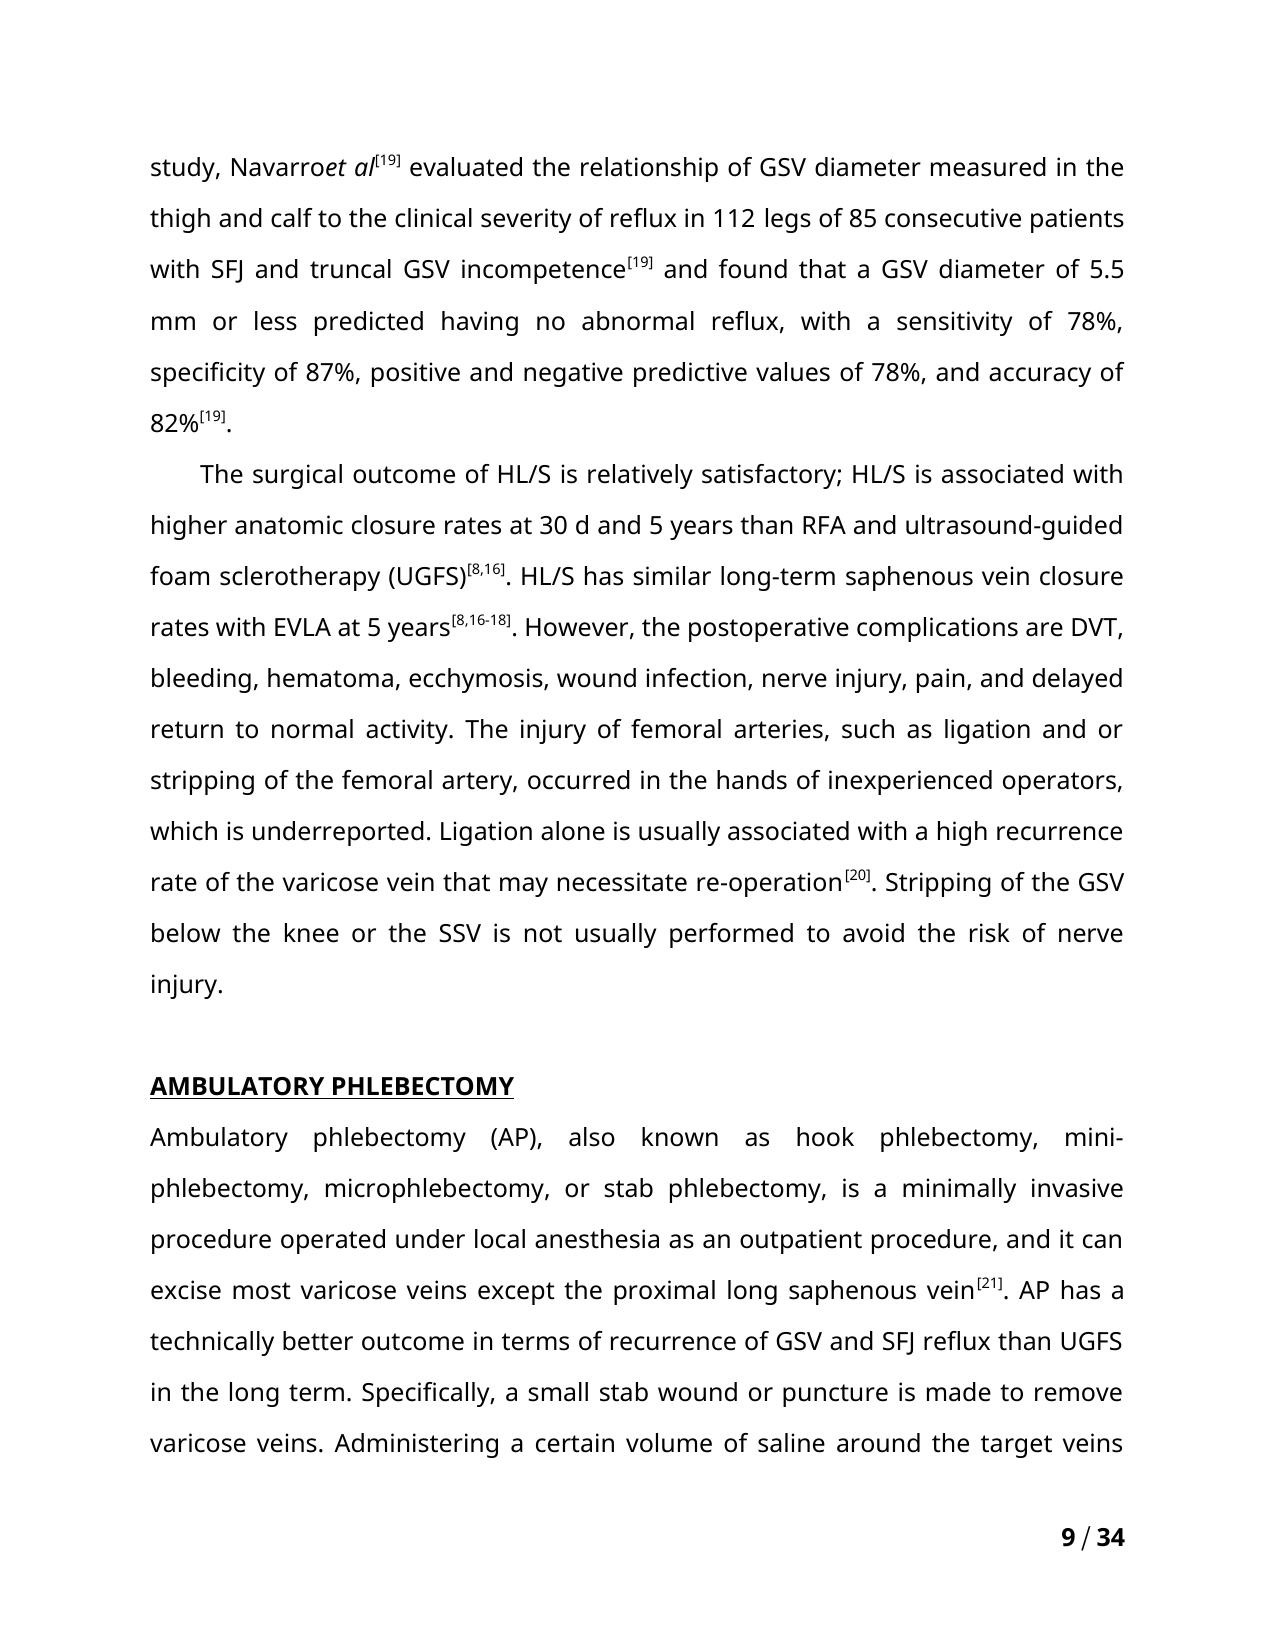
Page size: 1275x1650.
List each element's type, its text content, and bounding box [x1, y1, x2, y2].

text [150, 150, 1125, 439]
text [150, 1120, 1125, 1460]
text Ambulatory phlebectomy [150, 1069, 1125, 1103]
text The surgical outcome of HL/S is relatively satisfactory; HL/S is associated with higher anatomic closure rates at 30 d and 5 years than RFA and ultrasound-guided foam sclerotherapy (UGFS)[8,16]. HL/S has similar long-term saphenous vein closure rates with EVLA at 5 years[8,16-18]. However, the postoperative complications are DVT, bleeding, hematoma, ecchymosis, wound infection, nerve injury, pain, and delayed return to normal activity. The injury of femoral arteries, such as ligation and or stripping of the femoral artery, occurred in the hands of inexperienced operators, which is underreported. Ligation alone is usually associated with a high recurrence rate of the varicose vein that may necessitate re-operation[20]. Stripping of the GSV below the knee or the SSV is not usually performed to avoid the risk of nerve injury. [150, 456, 1125, 1001]
